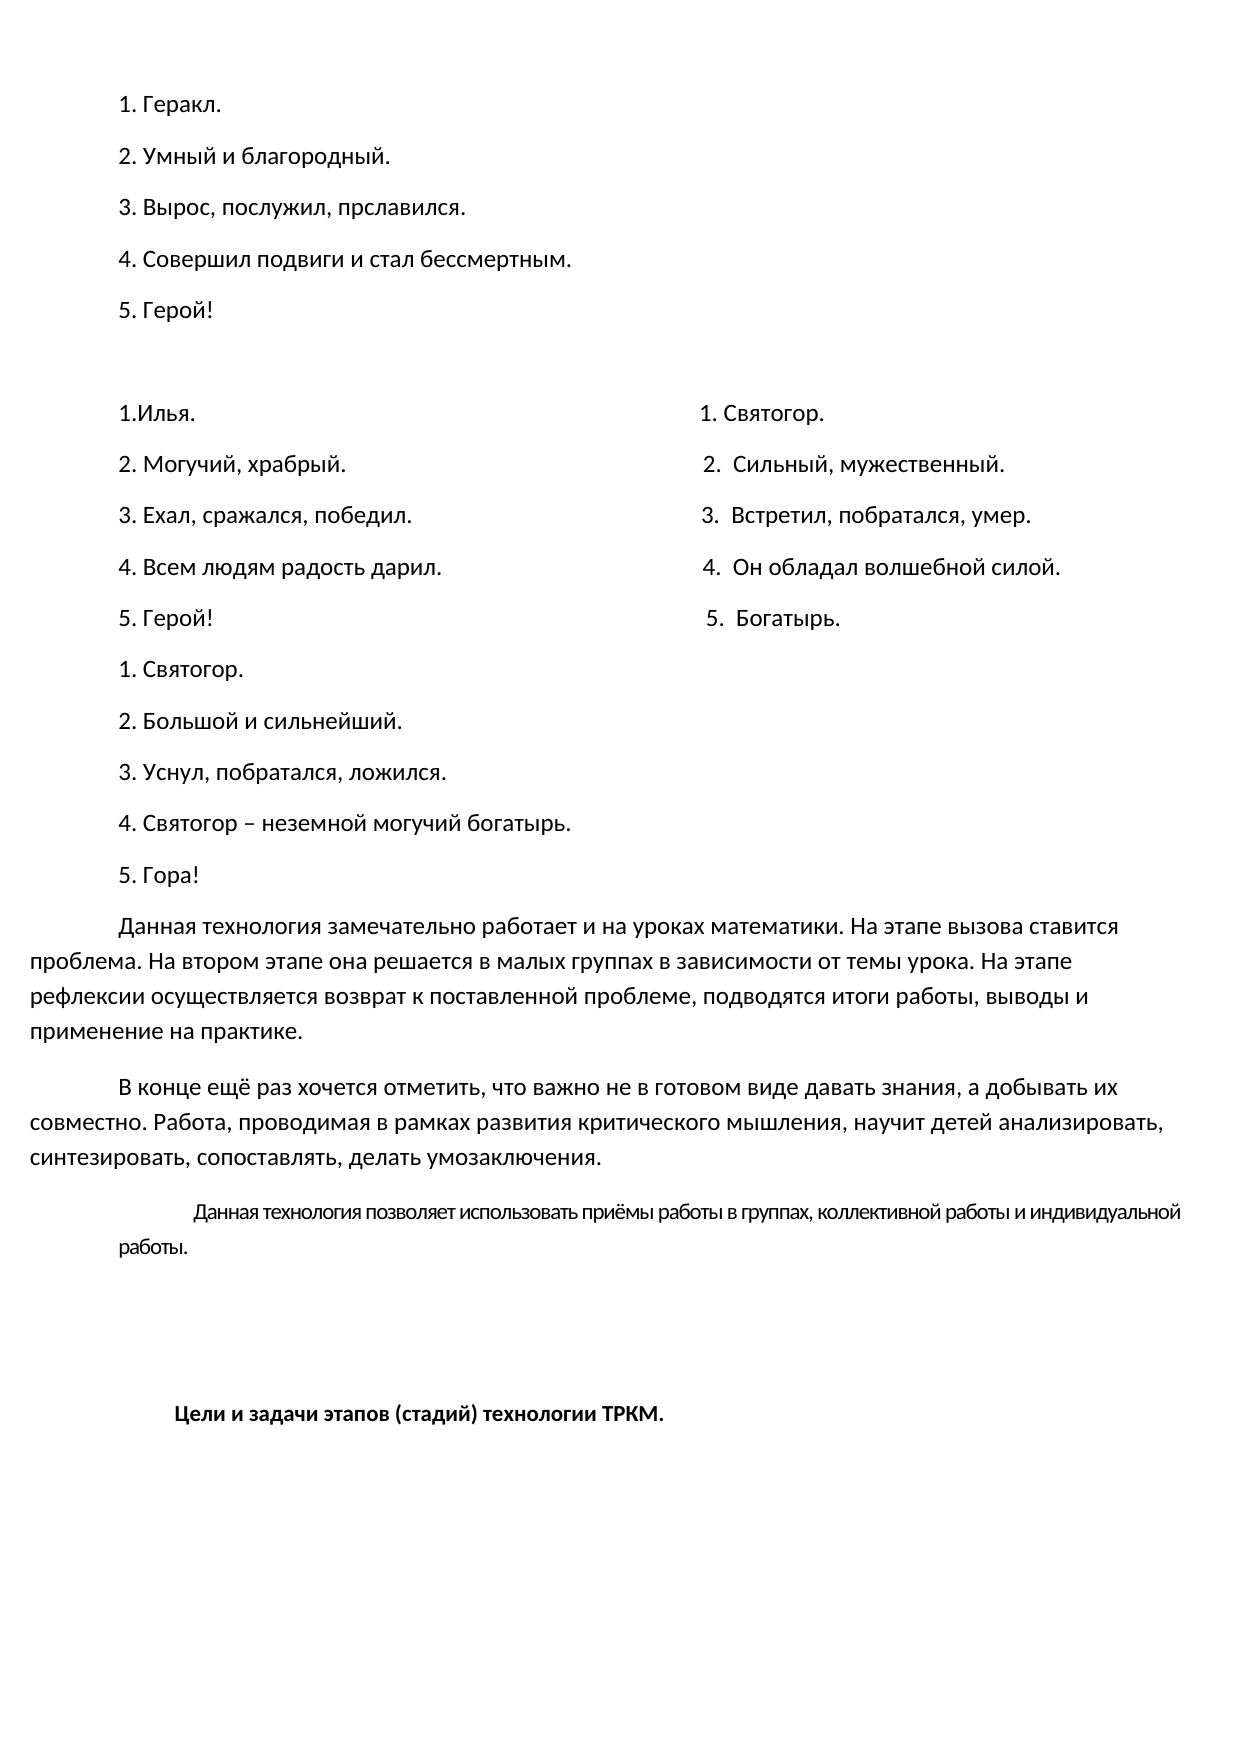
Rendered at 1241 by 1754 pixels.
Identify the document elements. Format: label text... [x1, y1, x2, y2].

text 5. Гора! [29, 859, 1181, 889]
text 2. Большой и сильнейший. [29, 705, 1181, 735]
text 4. Всем людям радость дарил. 4. Он обладал волшебной силой. [29, 551, 1181, 581]
text 1. Геракл. [29, 89, 1181, 119]
text В конце ещё раз хочется отметить, что важно не в готовом виде давать знания, а добывать их совместно. Работа, проводимая в рамках развития критического мышления, научит детей анализировать, синтезировать, сопоставлять, делать умозаключения. [29, 1071, 1181, 1172]
text 2. Могучий, храбрый. 2. Сильный, мужественный. [29, 448, 1181, 479]
text 1.Илья. 1. Святогор. [29, 397, 1181, 427]
text 2. Умный и благородный. [29, 140, 1181, 171]
text 3. Вырос, послужил, прславился. [29, 191, 1181, 222]
text 5. Герой! 5. Богатырь. [29, 602, 1181, 633]
text 4. Святогор – неземной могучий богатырь. [29, 808, 1181, 838]
text 4. Совершил подвиги и стал бессмертным. [29, 243, 1181, 273]
text 1. Святогор. [29, 653, 1181, 684]
text Данная технология замечательно работает и на уроках математики. На этапе вызова ставится проблема. На втором этапе она решается в малых группах в зависимости от темы урока. На этапе рефлексии осуществляется возврат к поставленной проблеме, подводятся итоги работы, выводы и применение на практике. [29, 910, 1181, 1046]
text 3. Уснул, побратался, ложился. [29, 756, 1181, 787]
text 3. Ехал, сражался, победил. 3. Встретил, побратался, умер. [29, 499, 1181, 530]
text Цели и задачи этапов (стадий) технологии ТРКМ. [118, 1399, 1181, 1427]
text 5. Герой! [29, 294, 1181, 324]
text Данная технология позволяет использовать приёмы работы в группах, коллективной работы и индивидуальной работы. [118, 1197, 1181, 1260]
